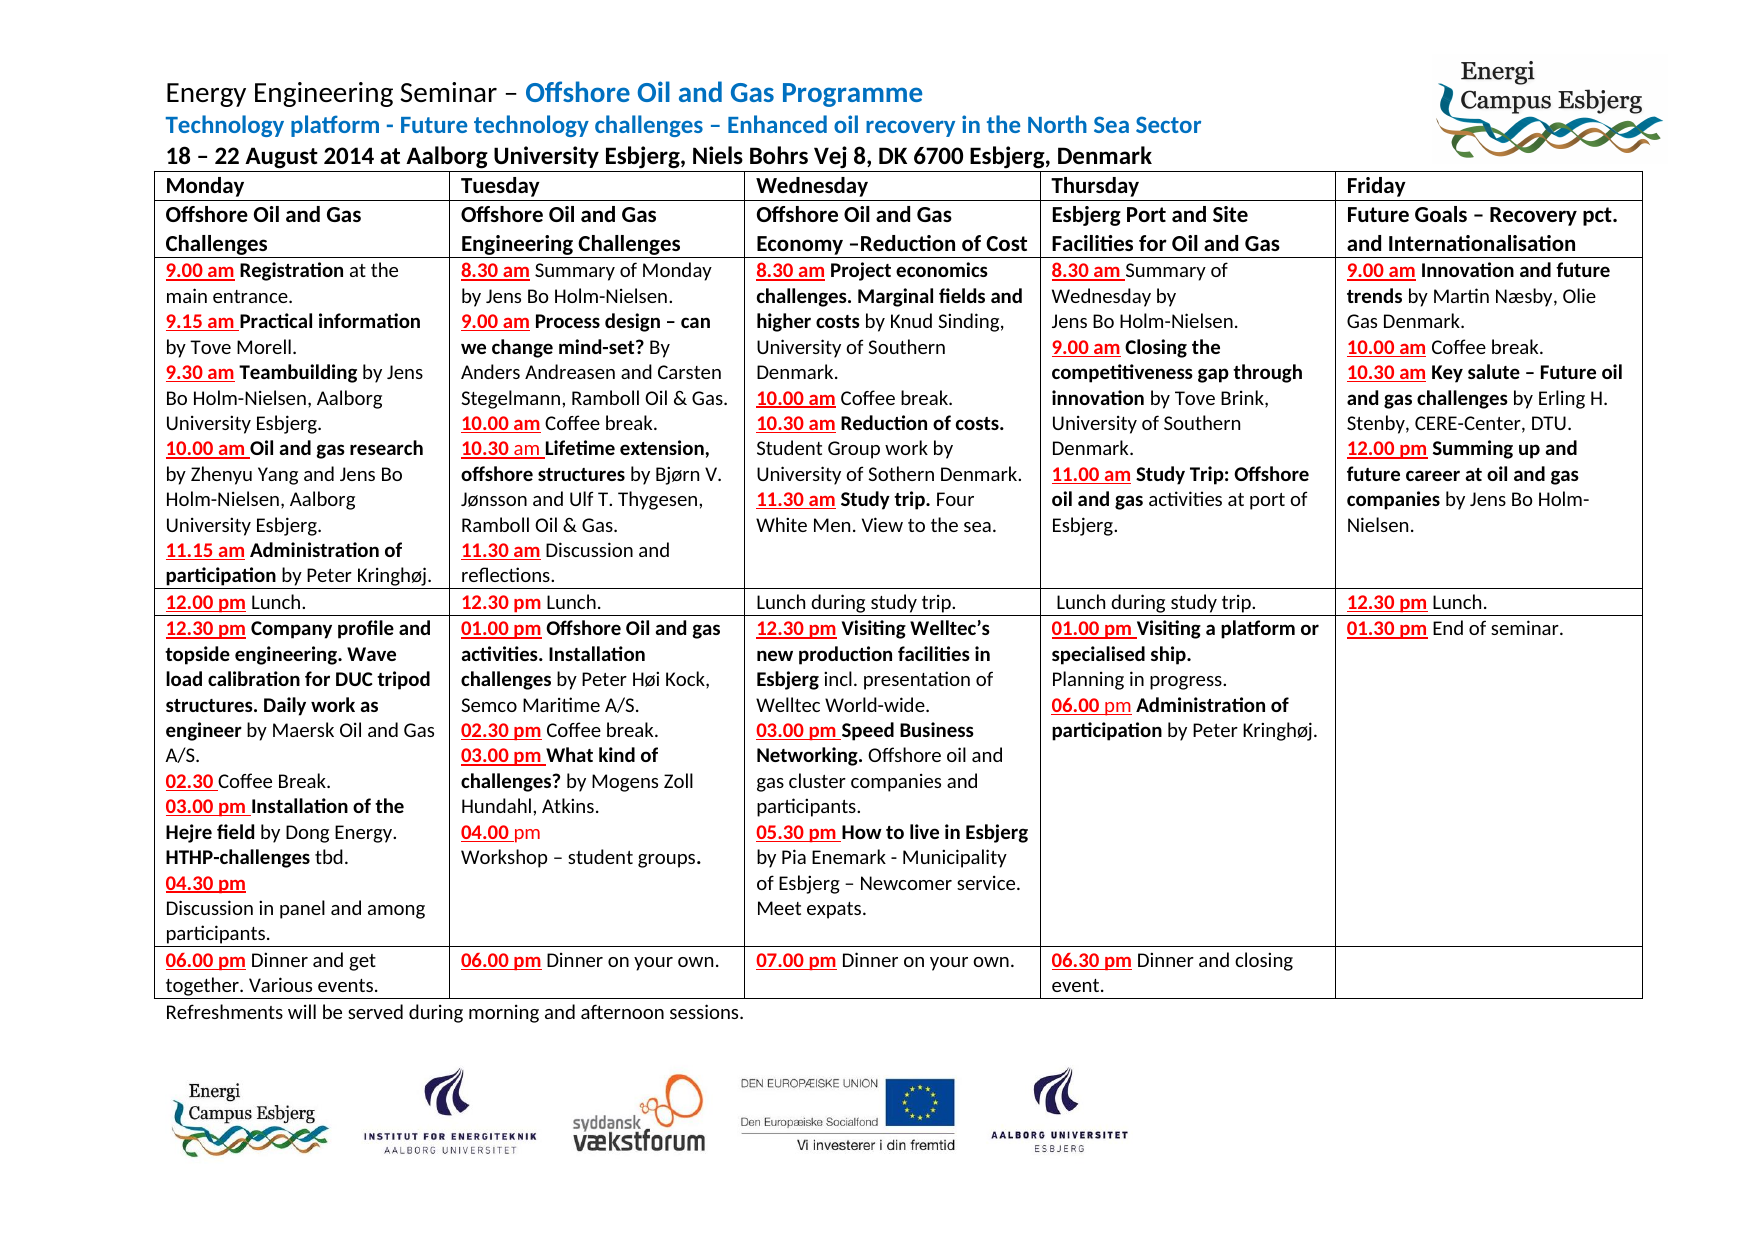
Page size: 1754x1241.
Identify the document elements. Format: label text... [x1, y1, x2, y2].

table_cell 01.30 pm End of seminar. [1336, 616, 1642, 946]
table_cell 06.00 pm Dinner and get together. Various events. [155, 947, 449, 998]
table_cell [1336, 947, 1642, 998]
table_cell 07.00 pm Dinner on your own. [745, 947, 1040, 998]
table_cell 01.00 pm Visiting a platform or specialised ship. Planning in progress. 06.00 pm Administration of participation by Peter Kringhøj. [1041, 616, 1335, 946]
table_cell 8.30 am Summary of Monday by Jens Bo Holm-Nielsen. 9.00 am Process design – can we change mind-set? By Anders Andreasen and Carsten Stegelmann, Ramboll Oil & Gas. 10.00 am Coffee break. 10.30 am Lifetime extension, offshore structures by Bjørn V. Jønsson and Ulf T. Thygesen, Ramboll Oil & Gas. 11.30 am Discussion and reflections. [450, 258, 744, 588]
table_header Tuesday [450, 172, 744, 199]
table_cell Offshore Oil and Gas Challenges [155, 201, 449, 257]
table_cell 01.00 pm Offshore Oil and gas activities. Installation challenges by Peter Høi Kock, Semco Maritime A/S. 02.30 pm Coffee break. 03.00 pm What kind of challenges? by Mogens Zoll Hundahl, Atkins. 04.00 pm Workshop – student groups. [450, 616, 744, 946]
table_cell 06.00 pm Dinner on your own. [450, 947, 744, 998]
table_header Monday [155, 172, 449, 199]
table_cell 12.30 pm Lunch. [1336, 589, 1642, 614]
table_header Thursday [1041, 172, 1335, 199]
table_cell Lunch during study trip. [745, 589, 1040, 614]
table_cell 12.00 pm Lunch. [155, 589, 449, 614]
table_header Friday [1336, 172, 1642, 199]
table_cell Offshore Oil and Gas Economy –Reduction of Cost [745, 201, 1040, 257]
table_cell 9.00 am Registration at the main entrance. 9.15 am Practical information by Tove Morell. 9.30 am Teambuilding by Jens Bo Holm-Nielsen, Aalborg University Esbjerg. 10.00 am Oil and gas research by Zhenyu Yang and Jens Bo Holm-Nielsen, Aalborg University Esbjerg. 11.15 am Administration of participation by Peter Kringhøj. [155, 258, 449, 588]
picture [1432, 54, 1668, 164]
table_cell Future Goals – Recovery pct. and Internationalisation [1336, 201, 1642, 257]
table_cell 8.30 am Summary of Wednesday by Jens Bo Holm-Nielsen. 9.00 am Closing the competitiveness gap through innovation by Tove Brink, University of Southern Denmark. 11.00 am Study Trip: Offshore oil and gas activities at port of Esbjerg. [1041, 258, 1335, 588]
table_cell 8.30 am Project economics challenges. Marginal fields and higher costs by Knud Sinding, University of Southern Denmark. 10.00 am Coffee break. 10.30 am Reduction of costs. Student Group work by University of Sothern Denmark. 11.30 am Study trip. Four White Men. View to the sea. [745, 258, 1040, 588]
table_header Wednesday [745, 172, 1040, 199]
table_cell 06.30 pm Dinner and closing event. [1041, 947, 1335, 998]
table_cell 9.00 am Innovation and future trends by Martin Næsby, Olie Gas Denmark. 10.00 am Coffee break. 10.30 am Key salute – Future oil and gas challenges by Erling H. Stenby, CERE-Center, DTU. 12.00 pm Summing up and future career at oil and gas companies by Jens Bo Holm-Nielsen. [1336, 258, 1642, 588]
table_cell Lunch during study trip. [1041, 589, 1335, 614]
table_cell Esbjerg Port and Site Facilities for Oil and Gas [1041, 201, 1335, 257]
table_cell 12.30 pm Company profile and topside engineering. Wave load calibration for DUC tripod structures. Daily work as engineer by Maersk Oil and Gas A/S. 02.30 Coffee Break. 03.00 pm Installation of the Hejre field by Dong Energy. HTHP-challenges tbd. 04.30 pm Discussion in panel and among participants. [155, 616, 449, 946]
table_cell Offshore Oil and Gas Engineering Challenges [450, 201, 744, 257]
table_cell 12.30 pm Lunch. [450, 589, 744, 614]
picture [165, 1055, 1138, 1167]
table_cell 12.30 pm Visiting Welltec’s new production facilities in Esbjerg incl. presentation of Welltec World-wide. 03.00 pm Speed Business Networking. Offshore oil and gas cluster companies and participants. 05.30 pm How to live in Esbjerg by Pia Enemark - Municipality of Esbjerg – Newcomer service. Meet expats. [745, 616, 1040, 946]
text Refreshments will be served during morning and afternoon sessions. [165, 999, 1588, 1024]
